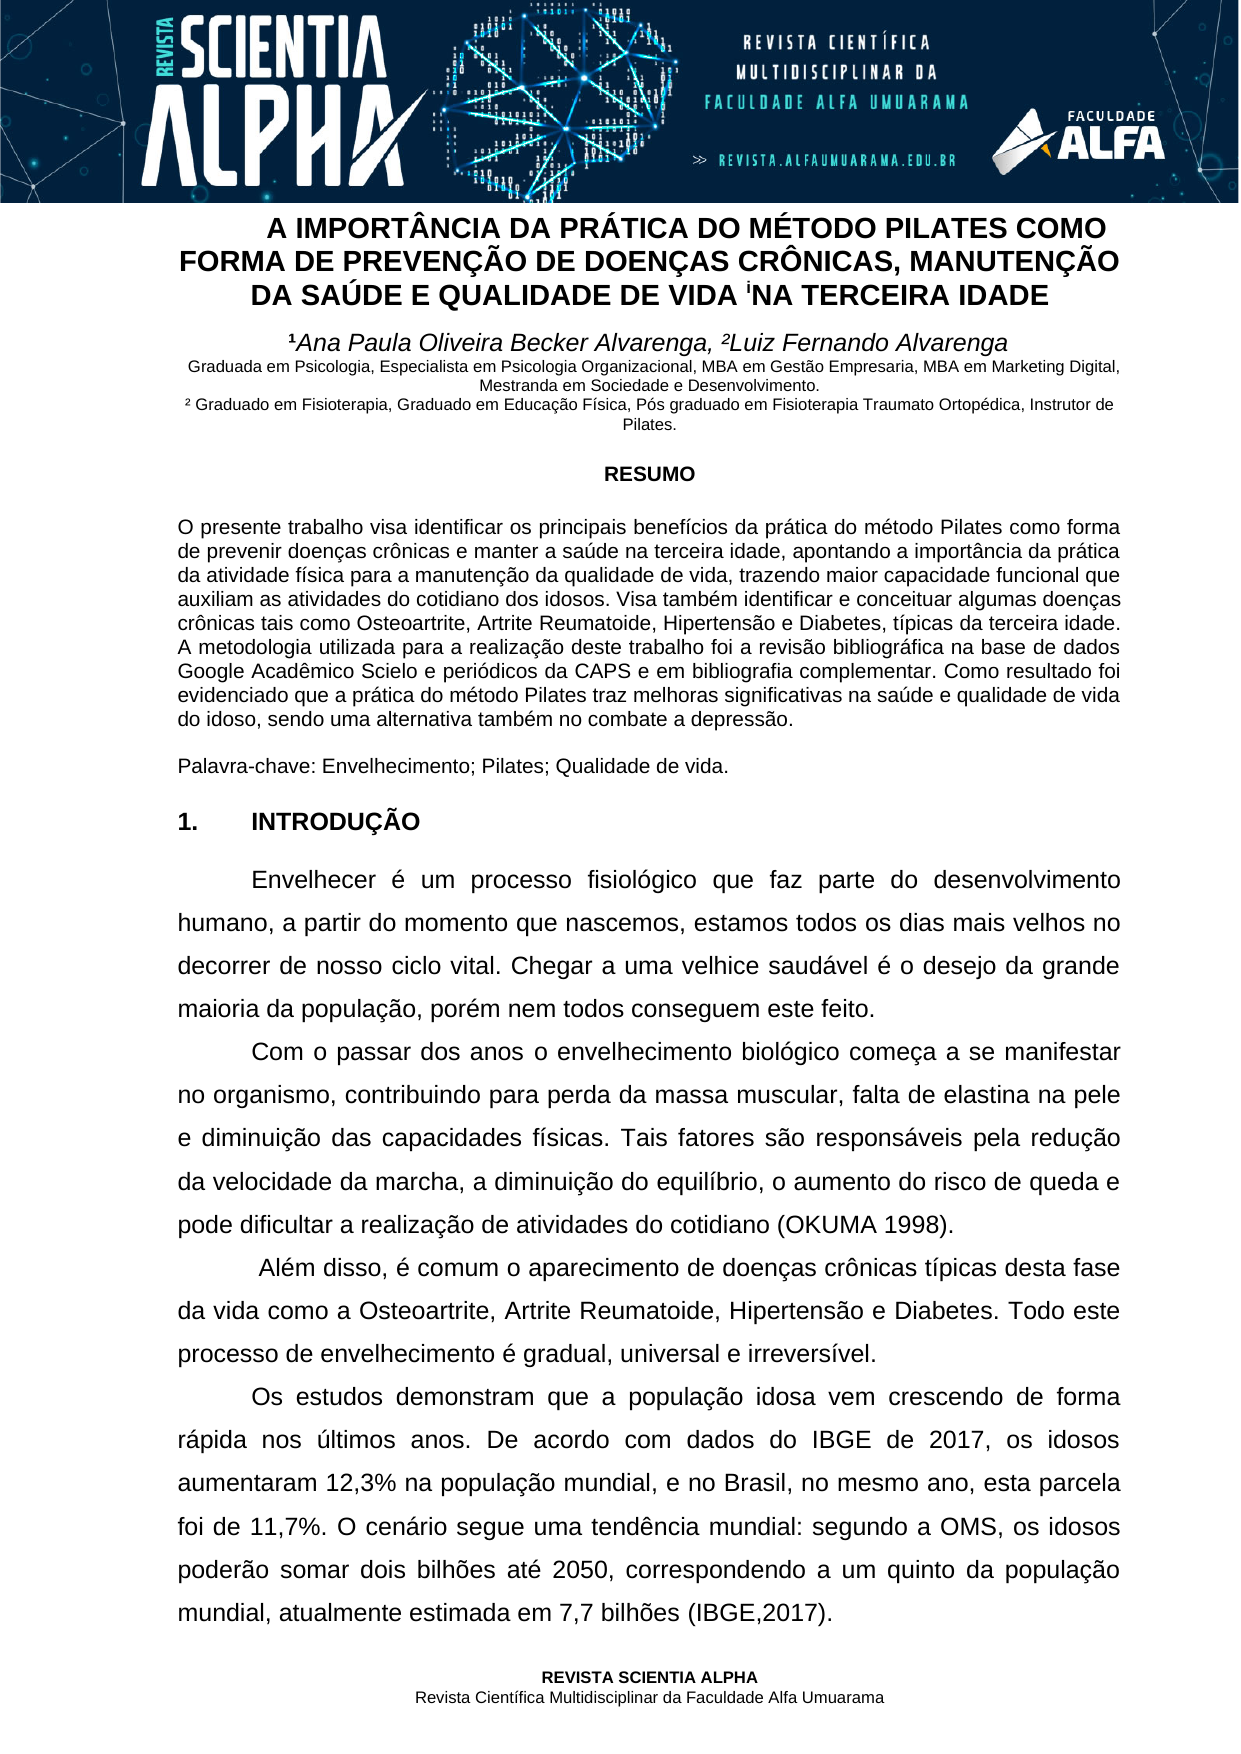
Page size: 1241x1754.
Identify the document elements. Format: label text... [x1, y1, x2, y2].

text Palavra-chave: Envelhecimento; Pilates; Qualidade de vida. [177, 754, 1122, 778]
text A IMPORTÂNCIA DA PRÁTICA DO MÉTODO PILATES COMO FORMA DE PREVENÇÃO DE DOENÇAS CRÔNICAS, MANUTENÇÃO DA SAÚDE E QUALIDADE DE VIDA NA TERCEIRA IDADE [177, 202, 1122, 311]
picture [0, 0, 1238, 202]
text Envelhecer é um processo fisiológico que faz parte do desenvolvimento humano, a partir do momento que nascemos, estamos todos os dias mais velhos no decorrer de nosso ciclo vital. Chegar a uma velhice saudável é o desejo da grande maioria da população, porém nem todos conseguem este feito. [177, 864, 1122, 1023]
text Os estudos demonstram que a população idosa vem crescendo de forma rápida nos últimos anos. De acordo com dados do IBGE de 2017, os idosos aumentaram 12,3% na população mundial, e no Brasil, no mesmo ano, esta parcela foi de 11,7%. O cenário segue uma tendência mundial: segundo a OMS, os idosos poderão somar dois bilhões até 2050, correspondendo a um quinto da população mundial, atualmente estimada em 7,7 bilhões (IBGE,2017). [177, 1382, 1122, 1555]
text Além disso, é comum o aparecimento de doenças crônicas típicas desta fase da vida como a Osteoartrite, Artrite Reumatoide, Hipertensão e Diabetes. Todo este processo de envelhecimento é gradual, universal e irreversível. [177, 1253, 1122, 1368]
list INTRODUÇÃO [177, 807, 1122, 836]
text RESUMO [177, 462, 1122, 486]
text Graduada em Psicologia, Especialista em Psicologia Organizacional, MBA em Gestão Empresaria, MBA em Marketing Digital, Mestranda em Sociedade e Desenvolvimento. [177, 357, 1122, 395]
text Os estudos demonstram que a população idosa vem crescendo de forma rápida nos últimos anos. De acordo com dados do IBGE de 2017, os idosos aumentaram 12,3% na população mundial, e no Brasil, no mesmo ano, esta parcela foi de 11,7%. O cenário segue uma tendência mundial: segundo a OMS, os idosos poderão somar dois bilhões até 2050, correspondendo a um quinto da população mundial, atualmente estimada em 7,7 bilhões (IBGE,2017). [177, 1583, 1122, 1626]
text ² Graduado em Fisioterapia, Graduado em Educação Física, Pós graduado em Fisioterapia Traumato Ortopédica, Instrutor de Pilates. [177, 395, 1122, 433]
text ¹Ana Paula Oliveira Becker Alvarenga, ²Luiz Fernando Alvarenga [177, 328, 1122, 357]
text Com o passar dos anos o envelhecimento biológico começa a se manifestar no organismo, contribuindo para perda da massa muscular, falta de elastina na pele e diminuição das capacidades físicas. Tais fatores são responsáveis pela redução da velocidade da marcha, a diminuição do equilíbrio, o aumento do risco de queda e pode dificultar a realização de atividades do cotidiano (OKUMA 1998). [177, 1037, 1122, 1238]
picture [195, 189, 206, 200]
text O presente trabalho visa identificar os principais benefícios da prática do método Pilates como forma de prevenir doenças crônicas e manter a saúde na terceira idade, apontando a importância da prática da atividade física para a manutenção da qualidade de vida, trazendo maior capacidade funcional que auxiliam as atividades do cotidiano dos idosos. Visa também identificar e conceituar algumas doenças crônicas tais como Osteoartrite, Artrite Reumatoide, Hipertensão e Diabetes, típicas da terceira idade. A metodologia utilizada para a realização deste trabalho foi a revisão bibliográfica na base de dados Google Acadêmico Scielo e periódicos da CAPS e em bibliografia complementar. Como resultado foi evidenciado que a prática do método Pilates traz melhoras significativas na saúde e qualidade de vida do idoso, sendo uma alternativa também no combate a depressão. [177, 515, 1122, 730]
